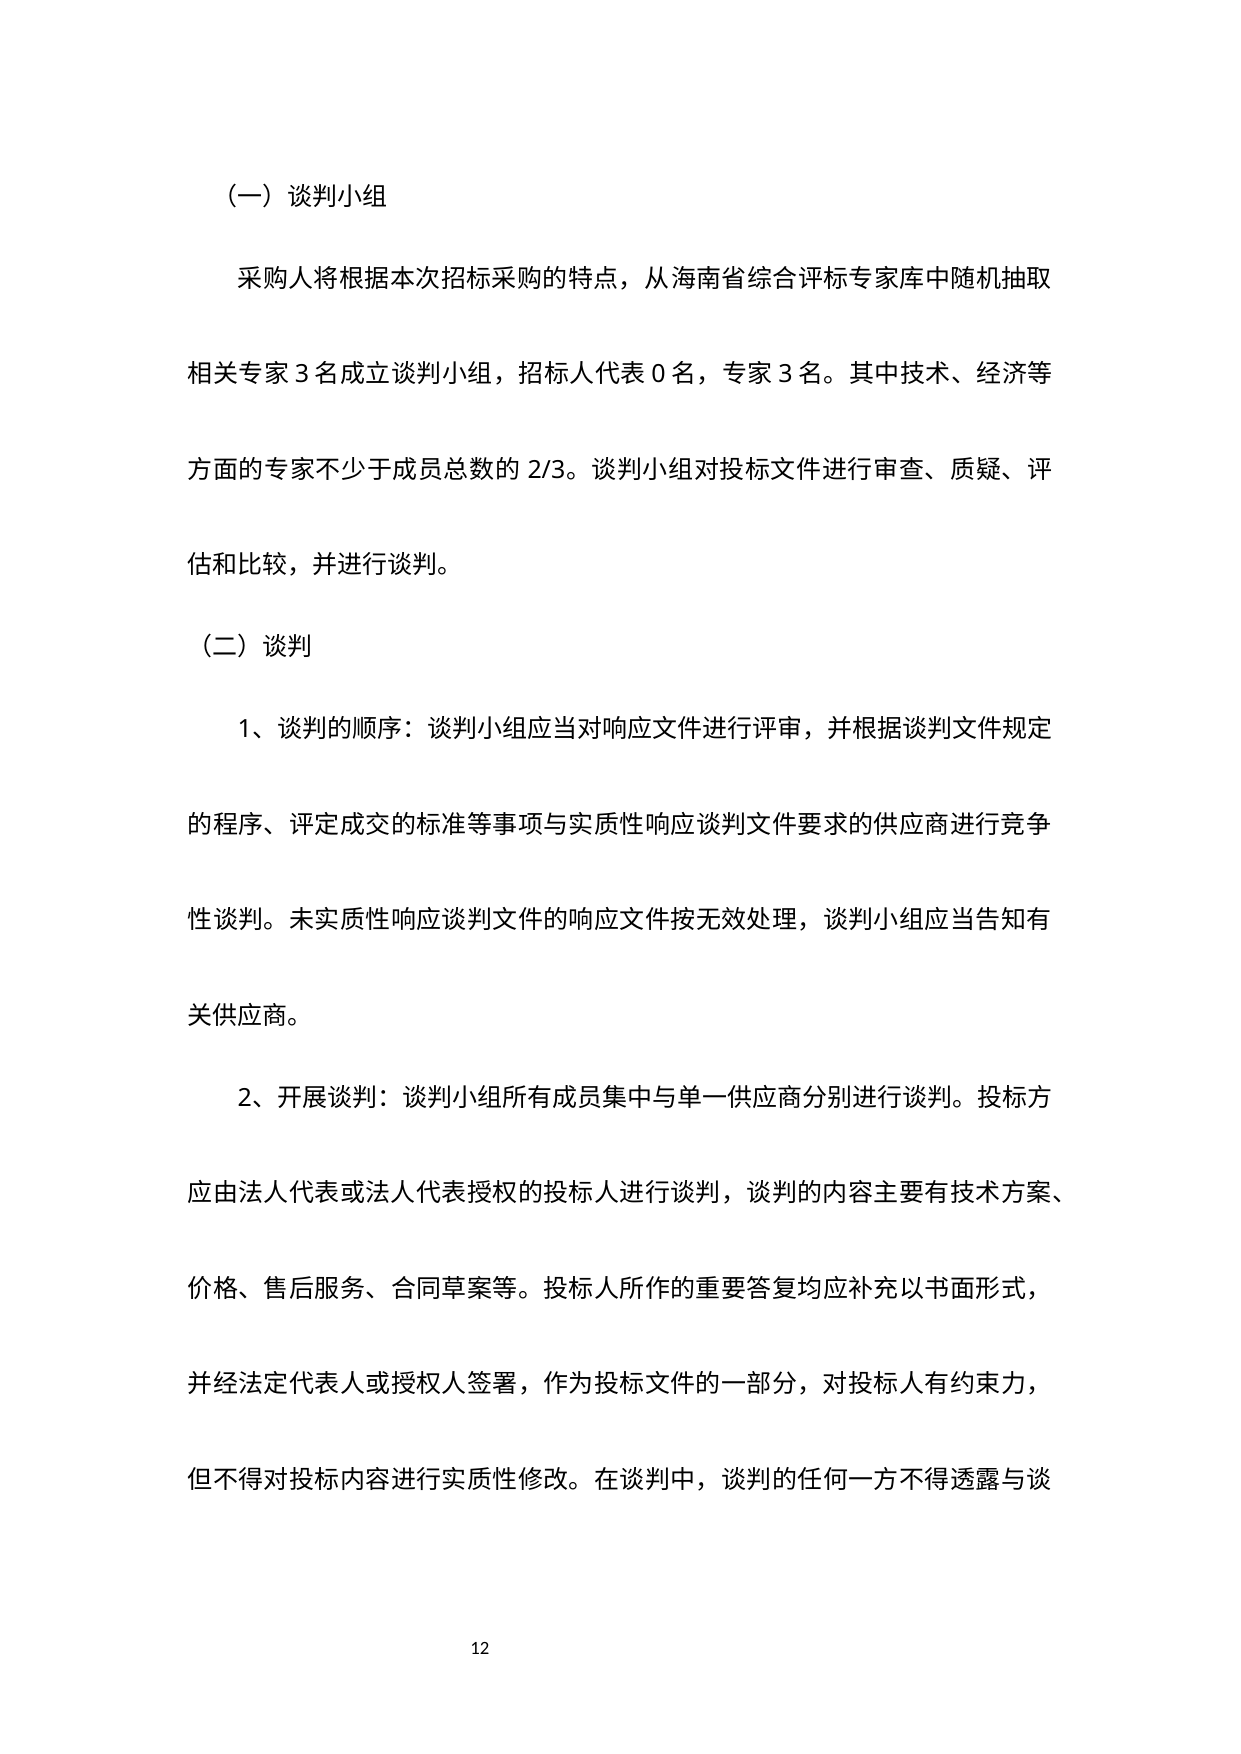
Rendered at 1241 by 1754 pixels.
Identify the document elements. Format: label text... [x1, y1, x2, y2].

text 采购人将根据本次招标采购的特点，从海南省综合评标专家库中随机抽取相关专家3名成立谈判小组，招标人代表0名，专家3名。其中技术、经济等方面的专家不少于成员总数的 2/3。谈判小组对投标文件进行审查、质疑、评估和比较，并进行谈判。 [187, 244, 1053, 596]
text （二）谈判 [187, 612, 1053, 677]
text 1、谈判的顺序：谈判小组应当对响应文件进行评审，并根据谈判文件规定的程序、评定成交的标准等事项与实质性响应谈判文件要求的供应商进行竞争性谈判。未实质性响应谈判文件的响应文件按无效处理，谈判小组应当告知有关供应商。 [187, 694, 1053, 1046]
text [187, 1063, 1053, 1510]
text （一）谈判小组 [187, 162, 1053, 227]
